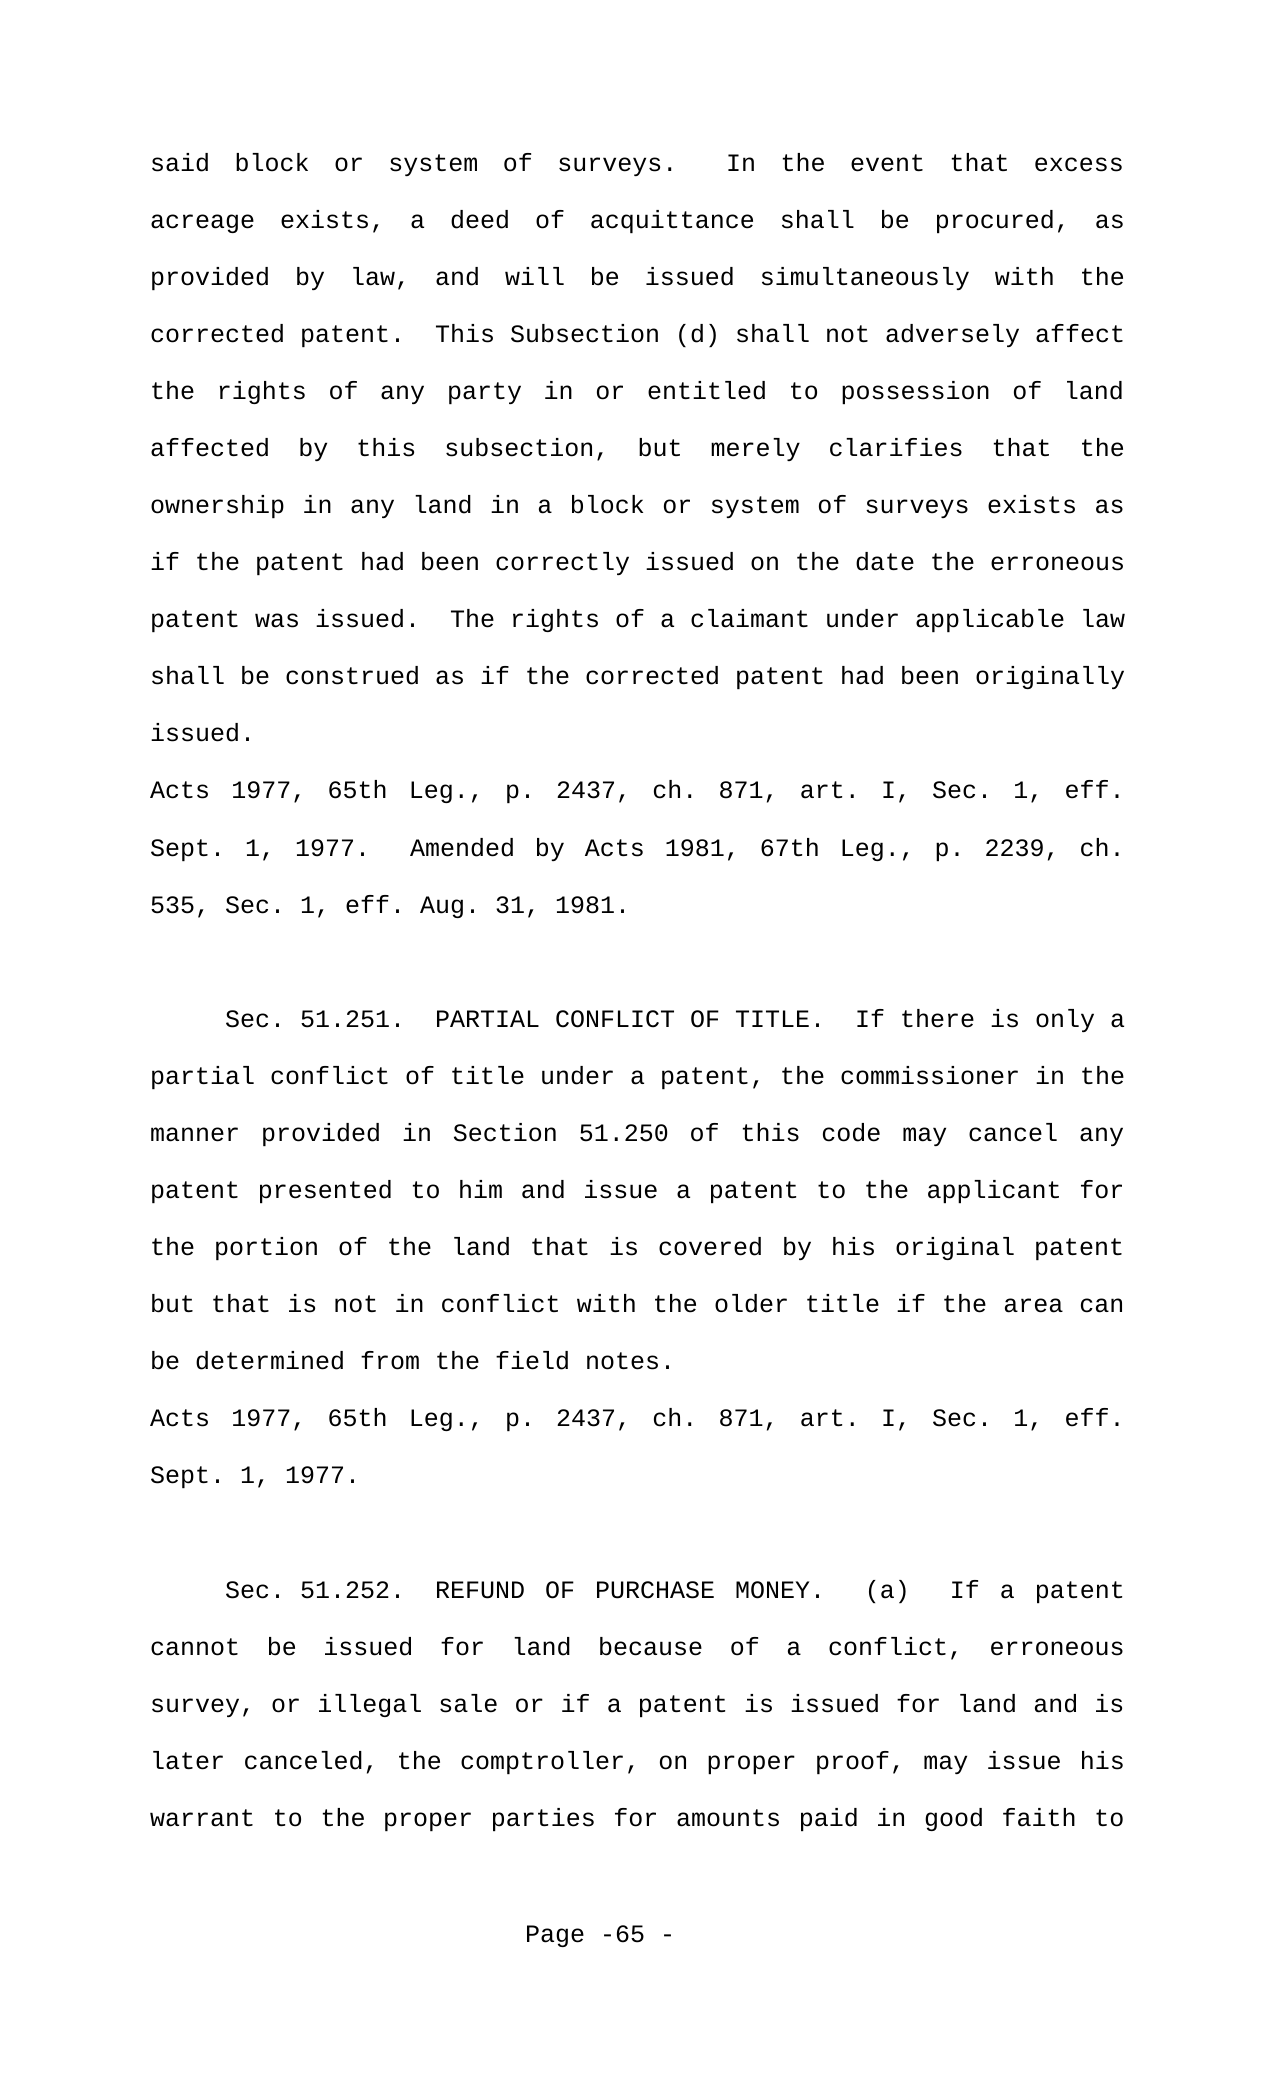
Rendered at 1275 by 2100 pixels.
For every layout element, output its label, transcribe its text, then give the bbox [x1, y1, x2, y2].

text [150, 1577, 1125, 1834]
text Acts 1977, 65th Leg., p. 2437, ch. 871, art. I, Sec. 1, eff. Sept. 1, 1977. Amended by Acts 1981, 67th Leg., p. 2239, ch. 535, Sec. 1, eff. Aug. 31, 1981. [150, 778, 1125, 921]
text Acts 1977, 65th Leg., p. 2437, ch. 871, art. I, Sec. 1, eff. Sept. 1, 1977. [150, 1406, 1125, 1491]
text Sec. 51.251. PARTIAL CONFLICT OF TITLE. If there is only a partial conflict of title under a patent, the commissioner in the manner provided in Section 51.250 of this code may cancel any patent presented to him and issue a patent to the applicant for the portion of the land that is covered by his original patent but that is not in conflict with the older title if the area can be determined from the field notes. [150, 1006, 1125, 1377]
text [150, 150, 1125, 749]
